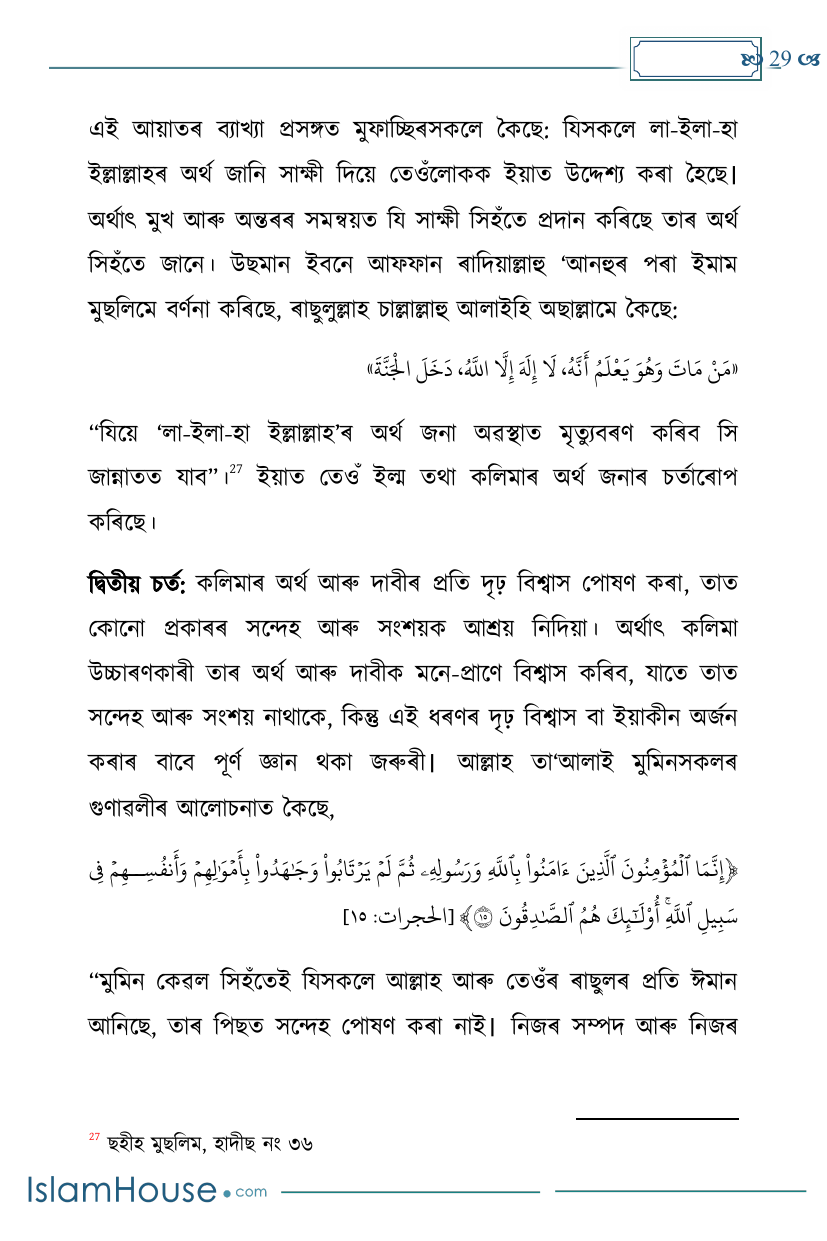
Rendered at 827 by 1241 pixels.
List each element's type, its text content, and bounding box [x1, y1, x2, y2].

text “যিয়ে ‘লা-ইলা-হা ইল্লাল্লাহ’ৰ অৰ্থ জনা অৱস্থাত মৃত্যুবৰণ কৰিব সি জান্নাতত যাব”। ইয়াত তেওঁ ইল্ম তথা কলিমাৰ অৰ্থ জনাৰ চৰ্তাৰোপ কৰিছে। [89, 411, 738, 541]
picture [548, 1170, 807, 1208]
text এই আয়াতৰ ব্যাখ্যা প্ৰসঙ্গত মুফাচ্ছিৰসকলে কৈছে: যিসকলে লা-ইলা-হা ইল্লাল্লাহৰ অৰ্থ জানি সাক্ষী দিয়ে তেওঁলোকক ইয়াত উদ্দেশ্য কৰা হৈছে। অৰ্থাৎ মুখ আৰু অন্তৰৰ সমন্বয়ত যি সাক্ষী সিহঁতে প্ৰদান কৰিছে তাৰ অৰ্থ সিহঁতে জানে। উছমান ইবনে আফফান ৰাদিয়াল্লাহু ‘আনহুৰ পৰা ইমাম মুছলিমে বৰ্ণনা কৰিছে, ৰাছুলুল্লাহ চাল্লাল্লাহু আলাইহি অছাল্লামে কৈছে: [89, 107, 738, 329]
text «مَنْ مَاتَ وَهُوَ يَعْلَمُ أَنَّهُ، لَا إِلَهَ إِلَّا اللَّهُ، دَخَلَ الْجَنَّةَ» [89, 348, 738, 391]
text দ্বিতীয় চৰ্ত: কলিমাৰ অৰ্থ আৰু দাবীৰ প্ৰতি দৃঢ় বিশ্বাস পোষণ কৰা, তাত কোনো প্ৰকাৰৰ সন্দেহ আৰু সংশয়ক আশ্ৰয় নিদিয়া। অৰ্থাৎ কলিমা উচ্চাৰণকাৰী তাৰ অৰ্থ আৰু দাবীক মনে-প্ৰাণে বিশ্বাস কৰিব, যাতে তাত সন্দেহ আৰু সংশয় নাথাকে, কিন্তু এই ধৰণৰ দৃঢ় বিশ্বাস বা ইয়াকীন অৰ্জন কৰাৰ বাবে পূৰ্ণ জ্ঞান থকা জৰুৰী। আল্লাহ তা‘আলাই মুমিনসকলৰ গুণাৱলীৰ আলোচনাত কৈছে, [89, 561, 738, 827]
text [89, 959, 738, 1046]
picture [20, 1171, 541, 1209]
text ﴿إِنَّمَا ٱلۡمُؤۡمِنُونَ ٱلَّذِينَ ءَامَنُواْ بِٱللَّهِ وَرَسُولِهِۦ ثُمَّ لَمۡ يَرۡتَابُواْ وَجَٰهَدُواْ بِأَمۡوَٰلِهِمۡ وَأَنفُسِهِمۡ فِي سَبِيلِ ٱللَّهِۚ أُوْلَٰٓئِكَ هُمُ ٱلصَّٰدِقُونَ ١٥﴾ [الحجرات: ١٥] [89, 847, 738, 938]
